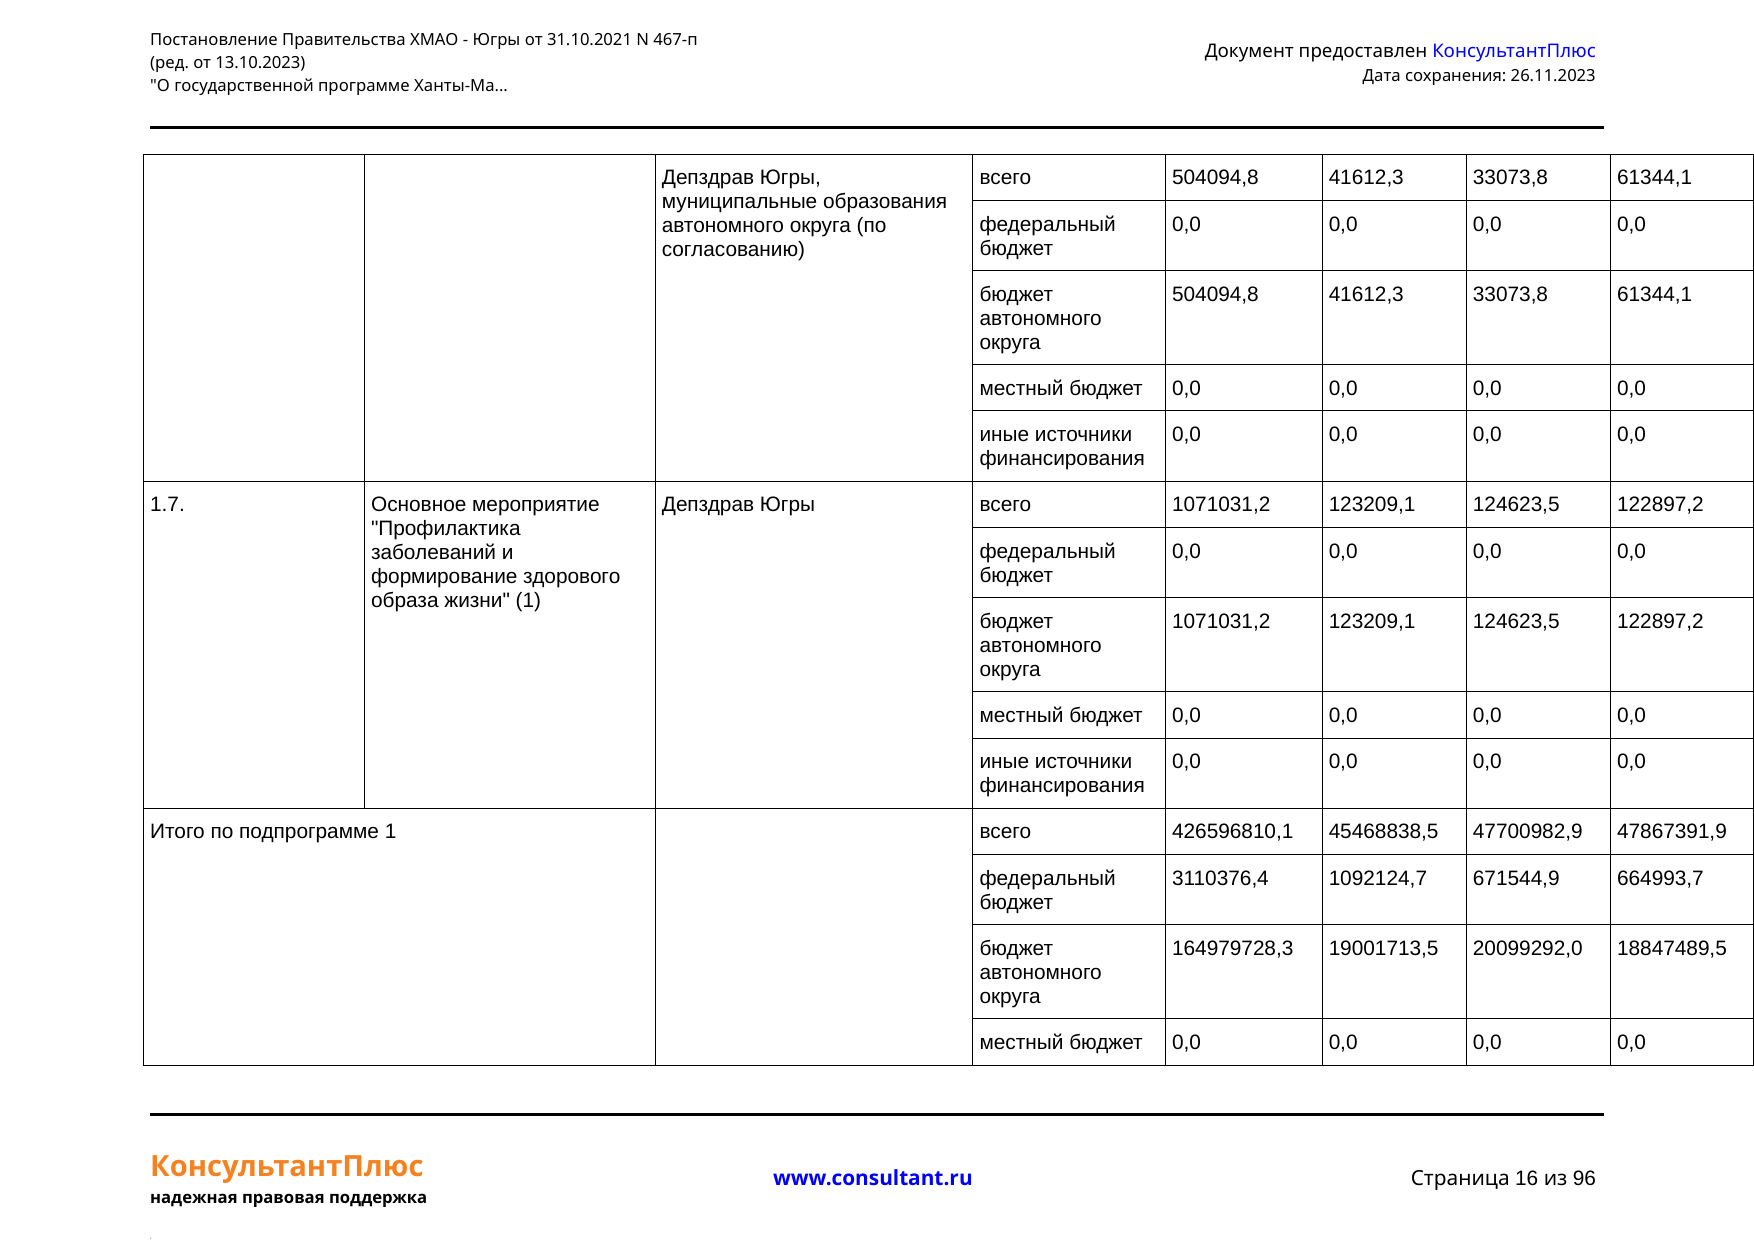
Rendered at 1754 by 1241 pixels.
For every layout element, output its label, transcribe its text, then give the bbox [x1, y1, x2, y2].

table_cell Основное мероприятие "Профилактика заболеваний и формирование здорового образа жизни" (1) [365, 482, 655, 808]
table_cell 1071031,2 [1166, 598, 1322, 691]
table_cell 0,0 [1467, 1019, 1610, 1064]
table_cell Депздрав Югры [656, 482, 972, 808]
table_cell местный бюджет [973, 365, 1165, 410]
table_cell 504094,8 [1166, 271, 1322, 364]
table_cell 0,0 [1467, 365, 1610, 410]
table_cell 0,0 [1323, 1019, 1466, 1064]
table_cell 3110376,4 [1166, 855, 1322, 924]
table_cell 0,0 [1166, 692, 1322, 737]
table_cell федеральный бюджет [973, 528, 1165, 597]
table_cell 0,0 [1166, 411, 1322, 481]
table_cell 0,0 [1467, 739, 1610, 808]
table_cell 0,0 [1611, 365, 1753, 410]
table_cell 41612,3 [1323, 271, 1466, 364]
table_cell 0,0 [1467, 411, 1610, 481]
table_cell всего [973, 155, 1165, 200]
table_cell 41612,3 [1323, 155, 1466, 200]
table_cell бюджет автономного округа [973, 271, 1165, 364]
table_cell 1092124,7 [1323, 855, 1466, 924]
table_cell 33073,8 [1467, 155, 1610, 200]
table_cell местный бюджет [973, 692, 1165, 737]
table_cell 0,0 [1166, 201, 1322, 270]
table_cell иные источники финансирования [973, 739, 1165, 808]
table_cell 20099292,0 [1467, 925, 1610, 1018]
table_cell 0,0 [1323, 739, 1466, 808]
table_cell бюджет автономного округа [973, 925, 1165, 1018]
table_cell 0,0 [1611, 739, 1753, 808]
table_cell 122897,2 [1611, 482, 1753, 527]
table_cell 504094,8 [1166, 155, 1322, 200]
table_cell 47700982,9 [1467, 809, 1610, 854]
table_cell 47867391,9 [1611, 809, 1753, 854]
table_cell 122897,2 [1611, 598, 1753, 691]
table_cell 61344,1 [1611, 155, 1753, 200]
table_cell всего [973, 809, 1165, 854]
table_cell 0,0 [1611, 528, 1753, 597]
table_cell [656, 809, 972, 1064]
table_cell федеральный бюджет [973, 201, 1165, 270]
table_cell 0,0 [1166, 365, 1322, 410]
table_cell 671544,9 [1467, 855, 1610, 924]
table_cell 0,0 [1467, 692, 1610, 737]
table_cell 426596810,1 [1166, 809, 1322, 854]
table_cell 124623,5 [1467, 482, 1610, 527]
table_cell бюджет автономного округа [973, 598, 1165, 691]
table_cell 123209,1 [1323, 482, 1466, 527]
table_cell 33073,8 [1467, 271, 1610, 364]
table_cell федеральный бюджет [973, 855, 1165, 924]
table_cell 61344,1 [1611, 271, 1753, 364]
table_cell 0,0 [1323, 365, 1466, 410]
table_cell 664993,7 [1611, 855, 1753, 924]
table_cell 0,0 [1166, 1019, 1322, 1064]
table_cell 124623,5 [1467, 598, 1610, 691]
table_cell 1071031,2 [1166, 482, 1322, 527]
table_cell 0,0 [1611, 1019, 1753, 1064]
table_cell 0,0 [1467, 201, 1610, 270]
table_cell 19001713,5 [1323, 925, 1466, 1018]
table_cell 0,0 [1323, 528, 1466, 597]
table_cell 123209,1 [1323, 598, 1466, 691]
table_cell 0,0 [1611, 692, 1753, 737]
table_cell 1.7. [144, 482, 364, 808]
table_cell 164979728,3 [1166, 925, 1322, 1018]
table_cell 0,0 [1323, 411, 1466, 481]
table_cell 0,0 [1611, 411, 1753, 481]
table_cell иные источники финансирования [973, 411, 1165, 481]
table_cell Депздрав Югры, муниципальные образования автономного округа (по согласованию) [656, 155, 972, 481]
table_cell местный бюджет [973, 1019, 1165, 1064]
table_cell 0,0 [1323, 692, 1466, 737]
table_cell 18847489,5 [1611, 925, 1753, 1018]
table_cell 0,0 [1323, 201, 1466, 270]
table_cell Итого по подпрограмме 1 [144, 809, 655, 1064]
table_cell 0,0 [1467, 528, 1610, 597]
table_cell всего [973, 482, 1165, 527]
table_cell 45468838,5 [1323, 809, 1466, 854]
table_cell 0,0 [1166, 739, 1322, 808]
table_cell 0,0 [1166, 528, 1322, 597]
table_cell 0,0 [1611, 201, 1753, 270]
